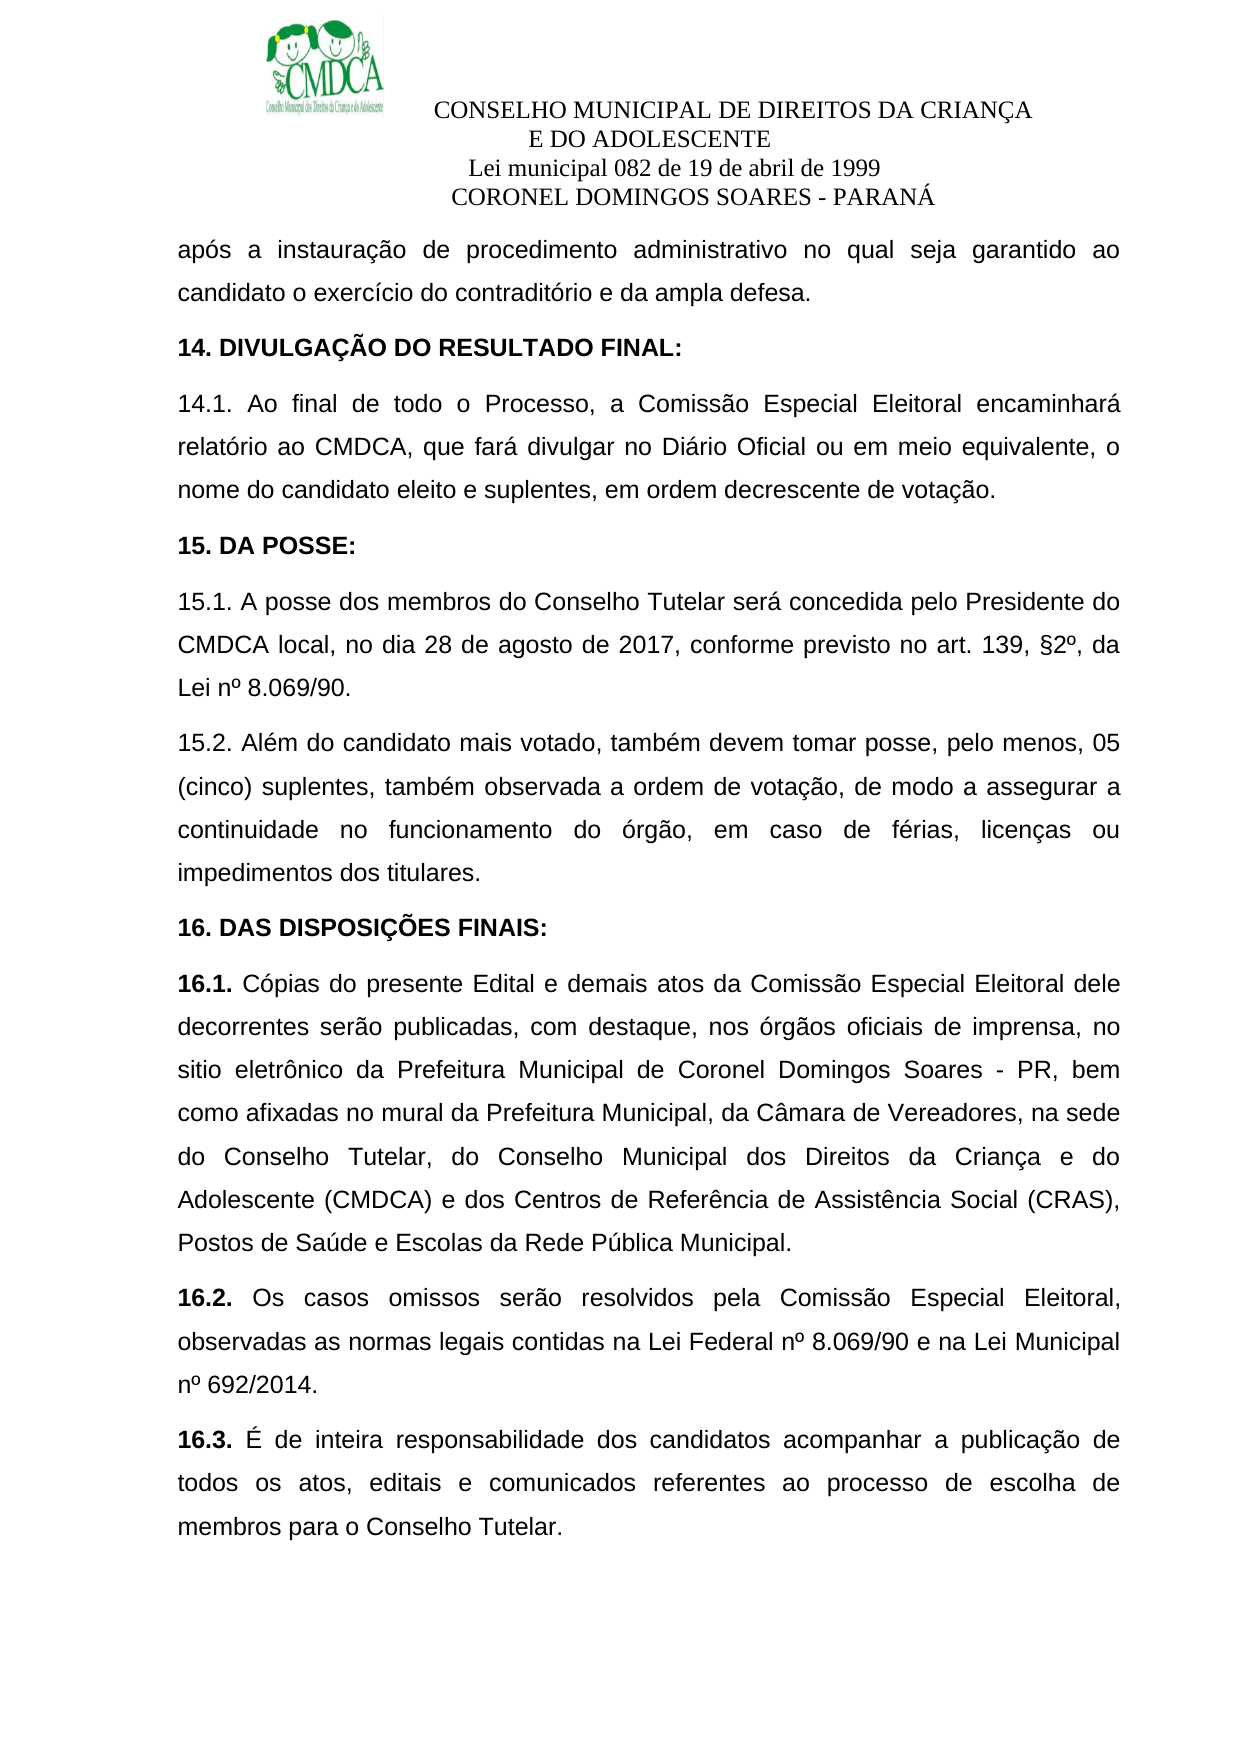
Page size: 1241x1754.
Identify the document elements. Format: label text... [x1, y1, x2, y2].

text 15.1. A posse dos membros do Conselho Tutelar será concedida pelo Presidente do CMDCA local, no dia 28 de agosto de 2017, conforme previsto no art. 139, §2º, da Lei nº 8.069/90. [177, 587, 1122, 702]
text 16.3. É de inteira responsabilidade dos candidatos acompanhar a publicação de todos os atos, editais e comunicados referentes ao processo de escolha de membros para o Conselho Tutelar. [177, 1425, 1122, 1540]
text 15.2. Além do candidato mais votado, também devem tomar posse, pelo menos, 05 (cinco) suplentes, também observada a ordem de votação, de modo a assegurar a continuidade no funcionamento do órgão, em caso de férias, licenças ou impedimentos dos titulares. [177, 728, 1122, 887]
text 16. DAS DISPOSIÇÕES FINAIS: [177, 913, 1122, 942]
text 15. DA POSSE: [177, 531, 1122, 560]
text 14. DIVULGAÇÃO DO RESULTADO FINAL: [177, 333, 1122, 362]
text 16.1. Cópias do presente Edital e demais atos da Comissão Especial Eleitoral dele decorrentes serão publicadas, com destaque, nos órgãos oficiais de imprensa, no sitio eletrônico da Prefeitura Municipal de Coronel Domingos Soares - PR, bem como afixadas no mural da Prefeitura Municipal, da Câmara de Vereadores, na sede do Conselho Tutelar, do Conselho Municipal dos Direitos da Criança e do Adolescente (CMDCA) e dos Centros de Referência de Assistência Social (CRAS), Postos de Saúde e Escolas da Rede Pública Municipal. [177, 969, 1122, 1257]
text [177, 235, 1122, 307]
text 16.2. Os casos omissos serão resolvidos pela Comissão Especial Eleitoral, observadas as normas legais contidas na Lei Federal nº 8.069/90 e na Lei Municipal nº 692/2014. [177, 1283, 1122, 1398]
picture [266, 14, 384, 119]
text 14.1. Ao final de todo o Processo, a Comissão Especial Eleitoral encaminhará relatório ao CMDCA, que fará divulgar no Diário Oficial ou em meio equivalente, o nome do candidato eleito e suplentes, em ordem decrescente de votação. [177, 389, 1122, 504]
